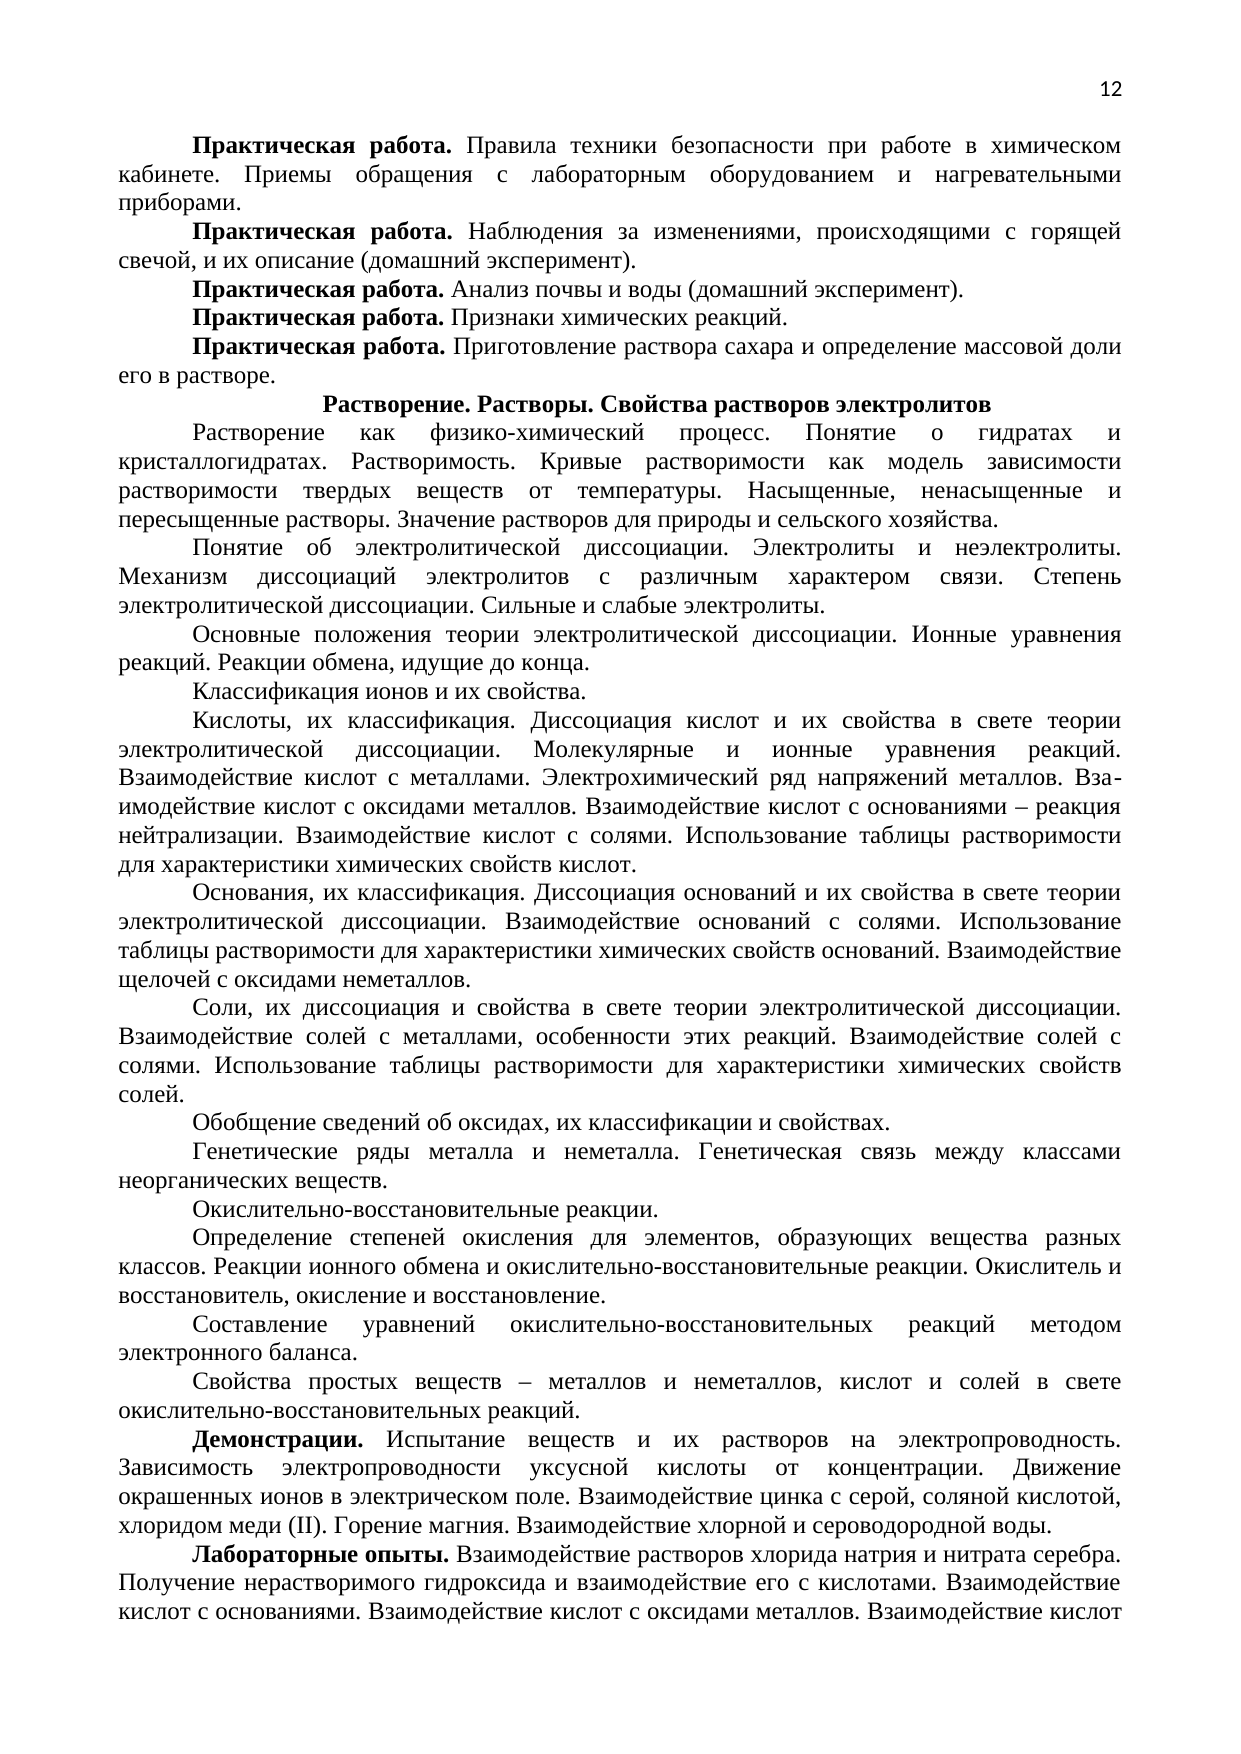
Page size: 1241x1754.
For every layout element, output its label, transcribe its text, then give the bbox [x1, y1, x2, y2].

text Практическая работа. Признаки химических реакций. [118, 302, 1122, 331]
text Обобщение сведений об оксидах, их классификации и свойствах. [118, 1107, 1122, 1136]
text Практическая работа. Приготовление раствора сахара и определение массовой доли его в растворе. [118, 331, 1122, 389]
text Классификация ионов и их свойства. [118, 676, 1122, 705]
text Соли, их диссоциация и свойства в свете теории электролитической диссоциации. Взаимодействие солей с металлами, особенности этих реакций. Взаимодействие солей с солями. Использование таблицы растворимости для характеристики химических свойств солей. [118, 992, 1122, 1107]
text Практическая работа. Анализ почвы и воды (домашний эксперимент). [118, 274, 1122, 302]
text Основания, их классификация. Диссоциация оснований и их свойства в свете теории электролитической диссоциации. Взаимодействие оснований с солями. Использование таблицы растворимости для характеристики химических свойств оснований. Взаимодействие щелочей с оксидами неметаллов. [118, 877, 1122, 992]
text Основные положения теории электролитической диссоциации. Ионные уравнения реакций. Реакции обмена, идущие до конца. [118, 619, 1122, 676]
text Понятие об электролитической диссоциации. Электролиты и неэлектролиты. Механизм диссоциаций электролитов с различным характером связи. Степень электролитической диссоциации. Сильные и слабые электролиты. [118, 532, 1122, 619]
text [118, 1539, 1122, 1625]
text Свойства простых веществ – металлов и неметаллов, кислот и солей в свете окислительно-восстановительных реакций. [118, 1366, 1122, 1424]
text Практическая работа. Правила техники безопасности при работе в химическом кабинете. Приемы обращения с лабораторным оборудованием и нагревательными приборами. [118, 130, 1122, 216]
text Составление уравнений окислительно-восстановительных реакций методом электронного баланса. [118, 1309, 1122, 1366]
text Определение степеней окисления для элементов, образующих вещества разных классов. Реакции ионного обмена и окислительно-восстановительные реакции. Окислитель и восстановитель, окисление и восстановление. [118, 1222, 1122, 1309]
text Практическая работа. Наблюдения за изменениями, происходящими с горящей свечой, и их описание (домашний эксперимент). [118, 216, 1122, 274]
text Демонстрации. Испытание веществ и их растворов на электропроводность. Зависимость электропроводности уксусной кислоты от концентрации. Движение окрашенных ионов в электрическом поле. Взаимодействие цинка с серой, соляной кислотой, хлоридом меди (II). Горение магния. Взаимодействие хлорной и сероводородной воды. [118, 1424, 1122, 1539]
text Растворение как физико-химический процесс. Понятие о гидратах и кристаллогидратах. Растворимость. Кривые растворимости как модель зависимости растворимости твердых веществ от температуры. Насыщенные, ненасыщенные и пересыщенные растворы. Значение растворов для природы и сельского хозяйства. [118, 417, 1122, 532]
text Генетические ряды металла и неметалла. Генетическая связь между классами неорганических веществ. [118, 1136, 1122, 1194]
text Кислоты, их классификация. Диссоциация кислот и их свойства в свете теории электролитической диссоциации. Молекулярные и ионные уравнения реакций. Взаимодействие кислот с металлами. Электрохимический ряд напряжений металлов. Взаимодействие кислот с оксидами металлов. Взаимодействие кислот с основаниями – реакция нейтрализации. Взаимодействие кислот с солями. Использование таблицы растворимости для характеристики химических свойств кислот. [118, 705, 1122, 877]
text Растворение. Растворы. Свойства растворов электролитов [118, 389, 1122, 417]
text Окислительно-восстановительные реакции. [118, 1194, 1122, 1222]
